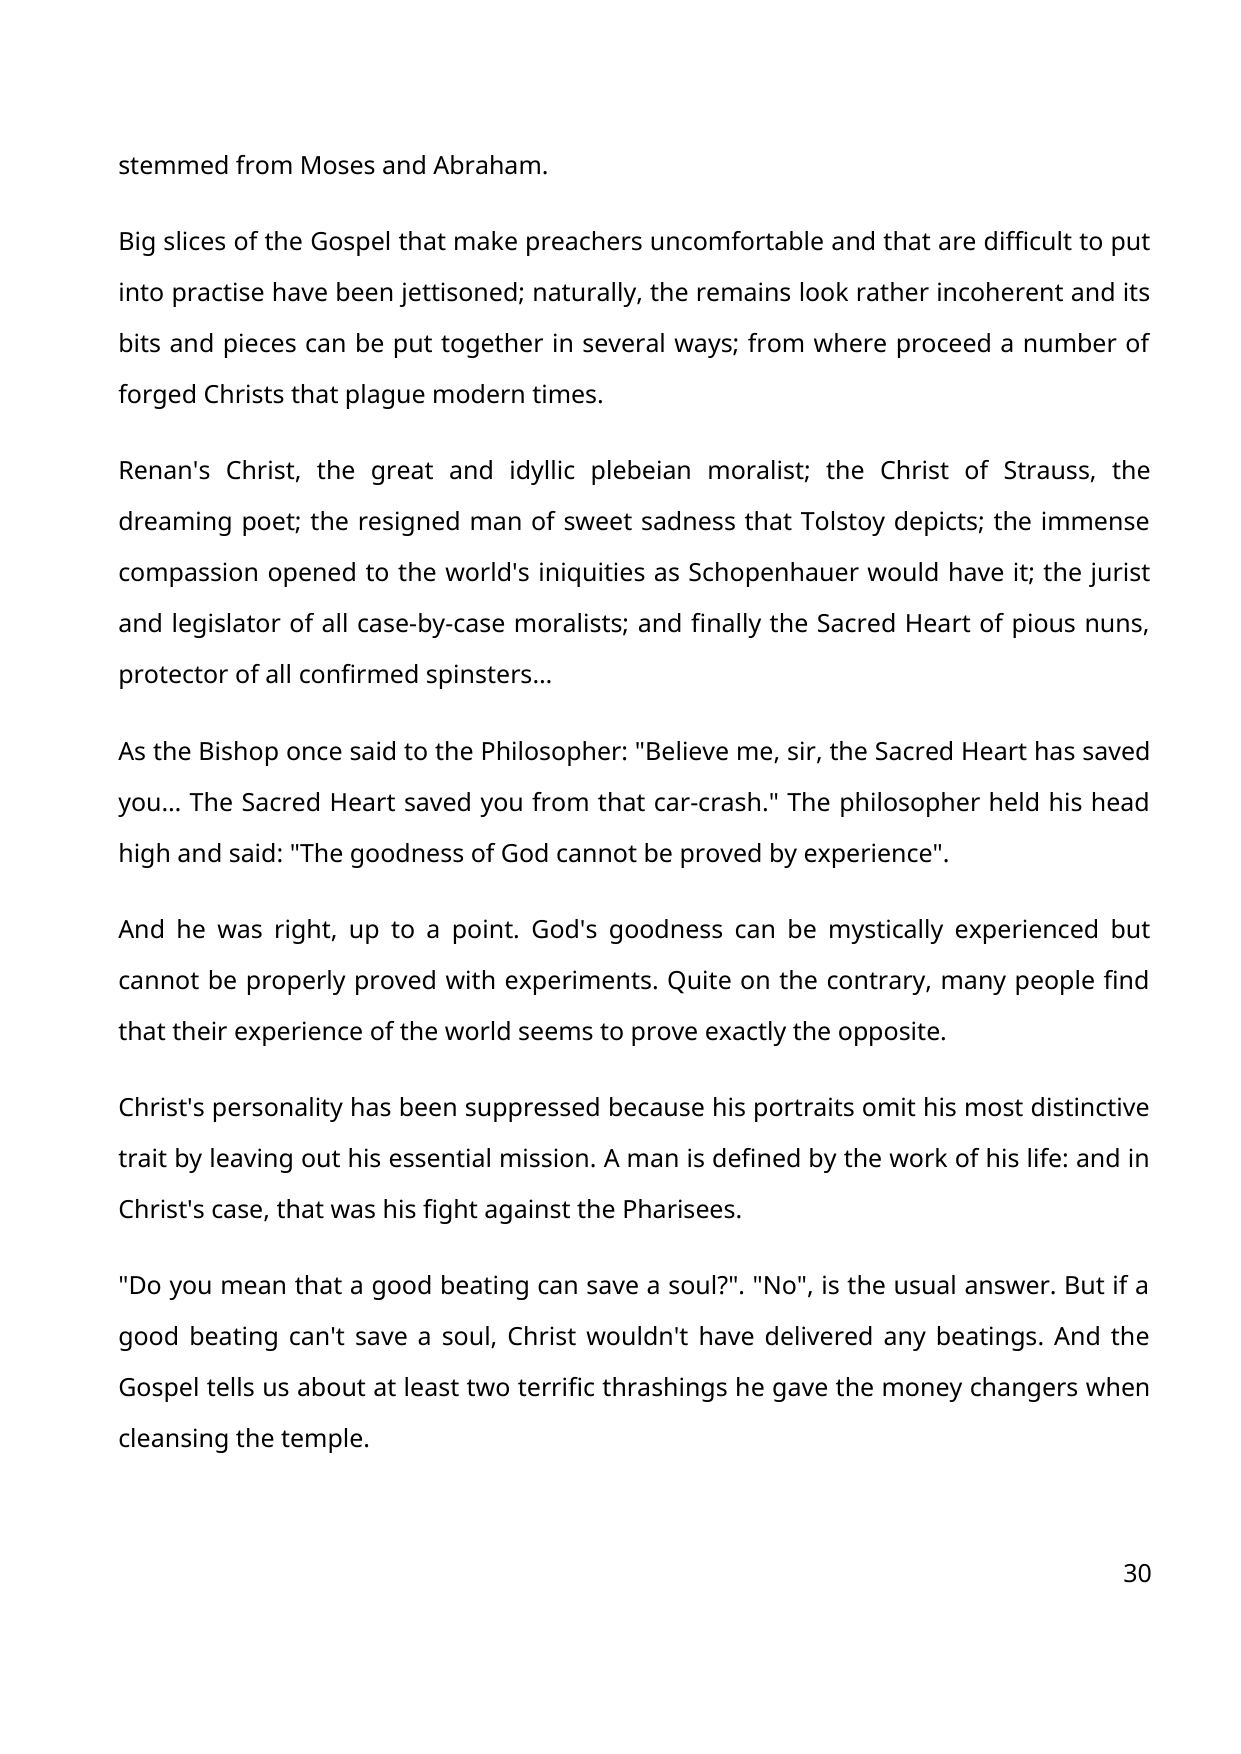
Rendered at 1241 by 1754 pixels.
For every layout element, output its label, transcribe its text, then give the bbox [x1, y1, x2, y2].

text Big slices of the Gospel that make preachers uncomfortable and that are difficult to put into practise have been jettisoned; naturally, the remains look rather incoherent and its bits and pieces can be put together in several ways; from where proceed a number of forged Christs that plague modern times. [118, 224, 1152, 411]
text Christ's personality has been suppressed because his portraits omit his most distinctive trait by leaving out his essential mission. A man is defined by the work of his life: and in Christ's case, that was his fight against the Pharisees. [118, 1089, 1152, 1226]
text As the Bishop once said to the Philosopher: "Believe me, sir, the Sacred Heart has saved you… The Sacred Heart saved you from that car-crash." The philosopher held his head high and said: "The goodness of God cannot be proved by experience". [118, 733, 1152, 869]
text And he was right, up to a point. God's goodness can be mystically experienced but cannot be properly proved with experiments. Quite on the contrary, many people find that their experience of the world seems to prove exactly the opposite. [118, 911, 1152, 1047]
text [118, 148, 1152, 182]
text "Do you mean that a good beating can save a soul?". "No", is the usual answer. But if a good beating can't save a soul, Christ wouldn't have delivered any beatings. And the Gospel tells us about at least two terrific thrashings he gave the money changers when cleansing the temple. [118, 1267, 1152, 1455]
text Renan's Christ, the great and idyllic plebeian moralist; the Christ of Strauss, the dreaming poet; the resigned man of sweet sadness that Tolstoy depicts; the immense compassion opened to the world's iniquities as Schopenhauer would have it; the jurist and legislator of all case-by-case moralists; and finally the Sacred Heart of pious nuns, protector of all confirmed spinsters… [118, 453, 1152, 691]
